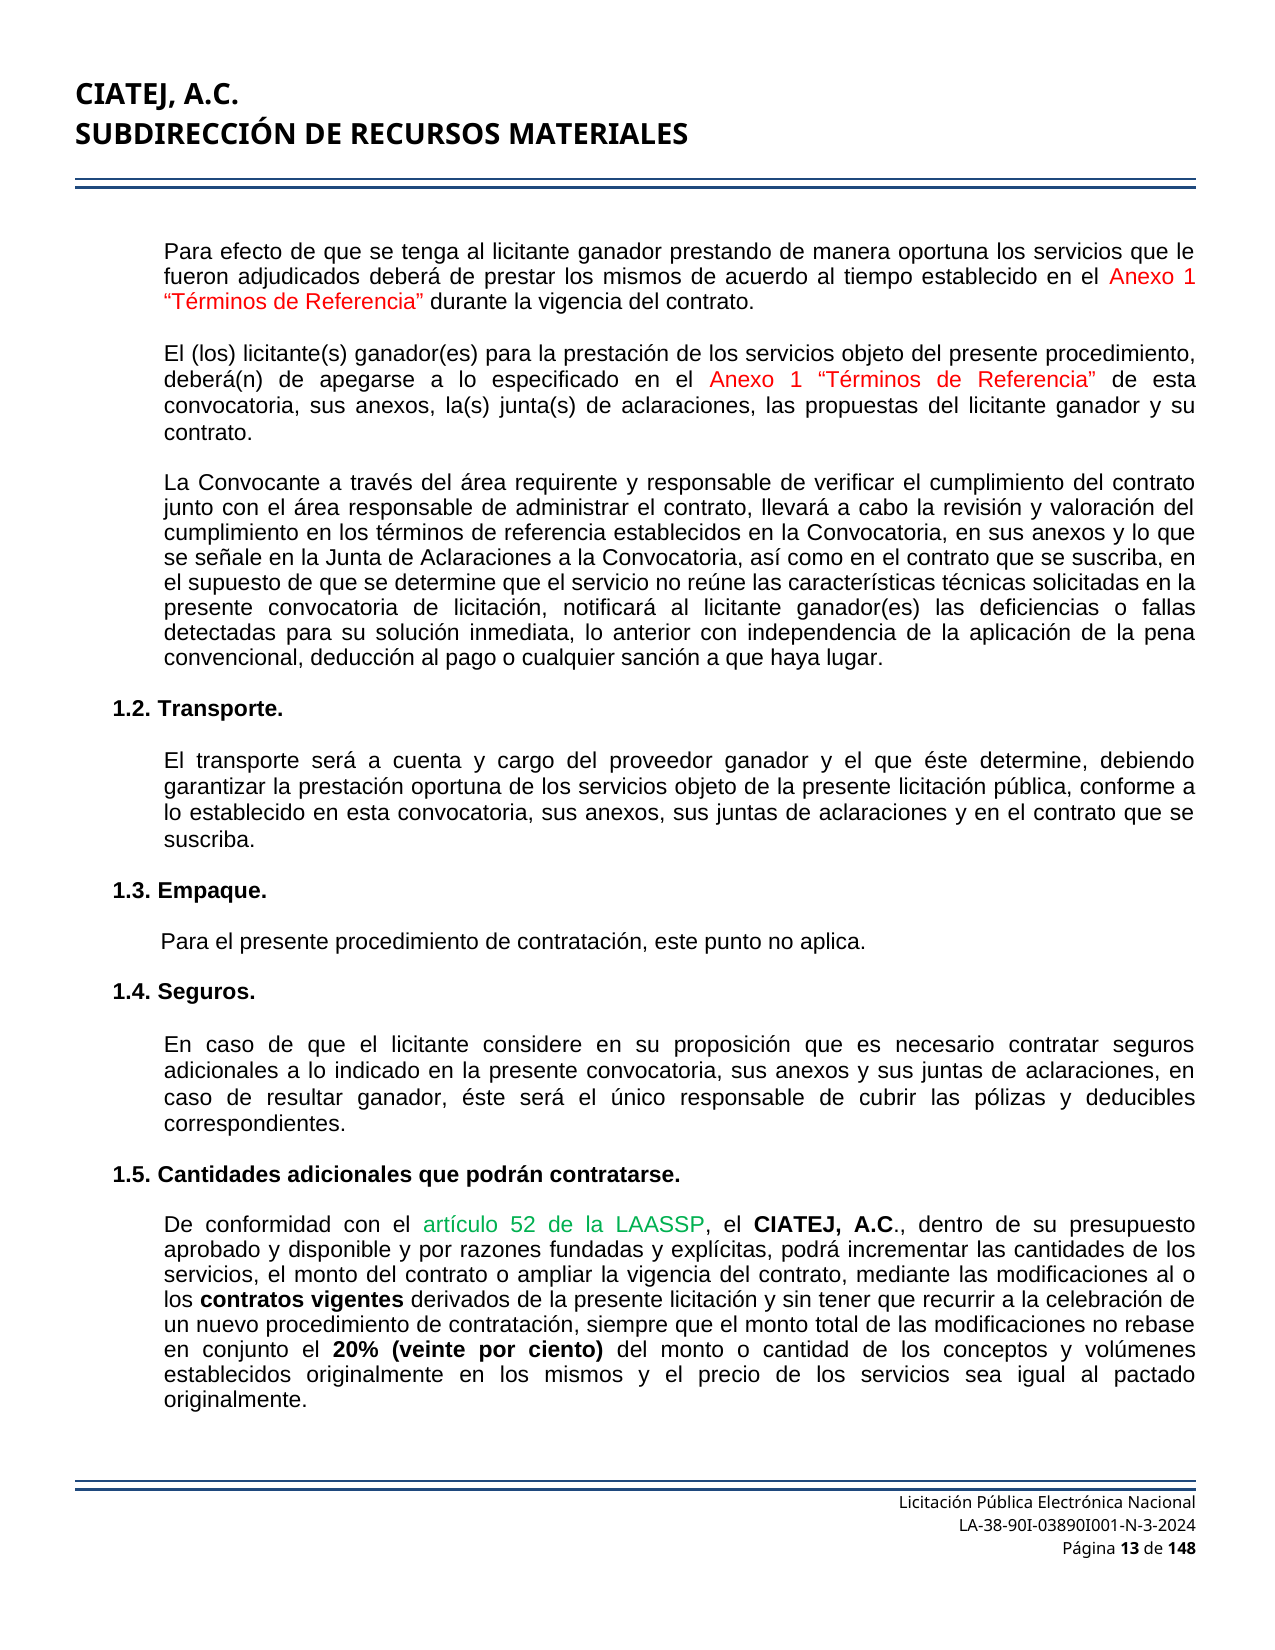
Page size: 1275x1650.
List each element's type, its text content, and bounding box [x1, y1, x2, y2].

text De conformidad con el artículo 52 de la LAASSP, el CIATEJ, A.C., dentro de su presupuesto aprobado y disponible y por razones fundadas y explícitas, podrá incrementar las cantidades de los servicios, el monto del contrato o ampliar la vigencia del contrato, mediante las modificaciones al o los contratos vigentes derivados de la presente licitación y sin tener que recurrir a la celebración de un nuevo procedimiento de contratación, siempre que el monto total de las modificaciones no rebase en conjunto el 20% (veinte por ciento) del monto o cantidad de los conceptos y volúmenes establecidos originalmente en los mismos y el precio de los servicios sea igual al pactado originalmente. [164, 1213, 1196, 1413]
list Seguros. [112, 980, 1196, 1005]
list Transporte. [112, 697, 1196, 722]
list Cantidades adicionales que podrán contratarse. [112, 1163, 1196, 1188]
list Empaque. [112, 878, 1196, 903]
text En caso de que el licitante considere en su proposición que es necesario contratar seguros adicionales a lo indicado en la presente convocatoria, sus anexos y sus juntas de aclaraciones, en caso de resultar ganador, éste será el único responsable de cubrir las pólizas y deducibles correspondientes. [164, 1031, 1196, 1136]
text Para el presente procedimiento de contratación, este punto no aplica. [149, 928, 1196, 955]
text Para efecto de que se tenga al licitante ganador prestando de manera oportuna los servicios que le fueron adjudicados deberá de prestar los mismos de acuerdo al tiempo establecido en el Anexo 1 “Términos de Referencia” durante la vigencia del contrato. [164, 240, 1196, 315]
text La Convocante a través del área requirente y responsable de verificar el cumplimiento del contrato junto con el área responsable de administrar el contrato, llevará a cabo la revisión y valoración del cumplimiento en los términos de referencia establecidos en la Convocatoria, en sus anexos y lo que se señale en la Junta de Aclaraciones a la Convocatoria, así como en el contrato que se suscriba, en el supuesto de que se determine que el servicio no reúne las características técnicas solicitadas en la presente convocatoria de licitación, notificará al licitante ganador(es) las deficiencias o fallas detectadas para su solución inmediata, lo anterior con independencia de la aplicación de la pena convencional, deducción al pago o cualquier sanción a que haya lugar. [164, 470, 1196, 670]
text El (los) licitante(s) ganador(es) para la prestación de los servicios objeto del presente procedimiento, deberá(n) de apegarse a lo especificado en el Anexo 1 “Términos de Referencia” de esta convocatoria, sus anexos, la(s) junta(s) de aclaraciones, las propuestas del licitante ganador y su contrato. [164, 340, 1196, 445]
text El transporte será a cuenta y cargo del proveedor ganador y el que éste determine, debiendo garantizar la prestación oportuna de los servicios objeto de la presente licitación pública, conforme a lo establecido en esta convocatoria, sus anexos, sus juntas de aclaraciones y en el contrato que se suscriba. [164, 747, 1196, 852]
